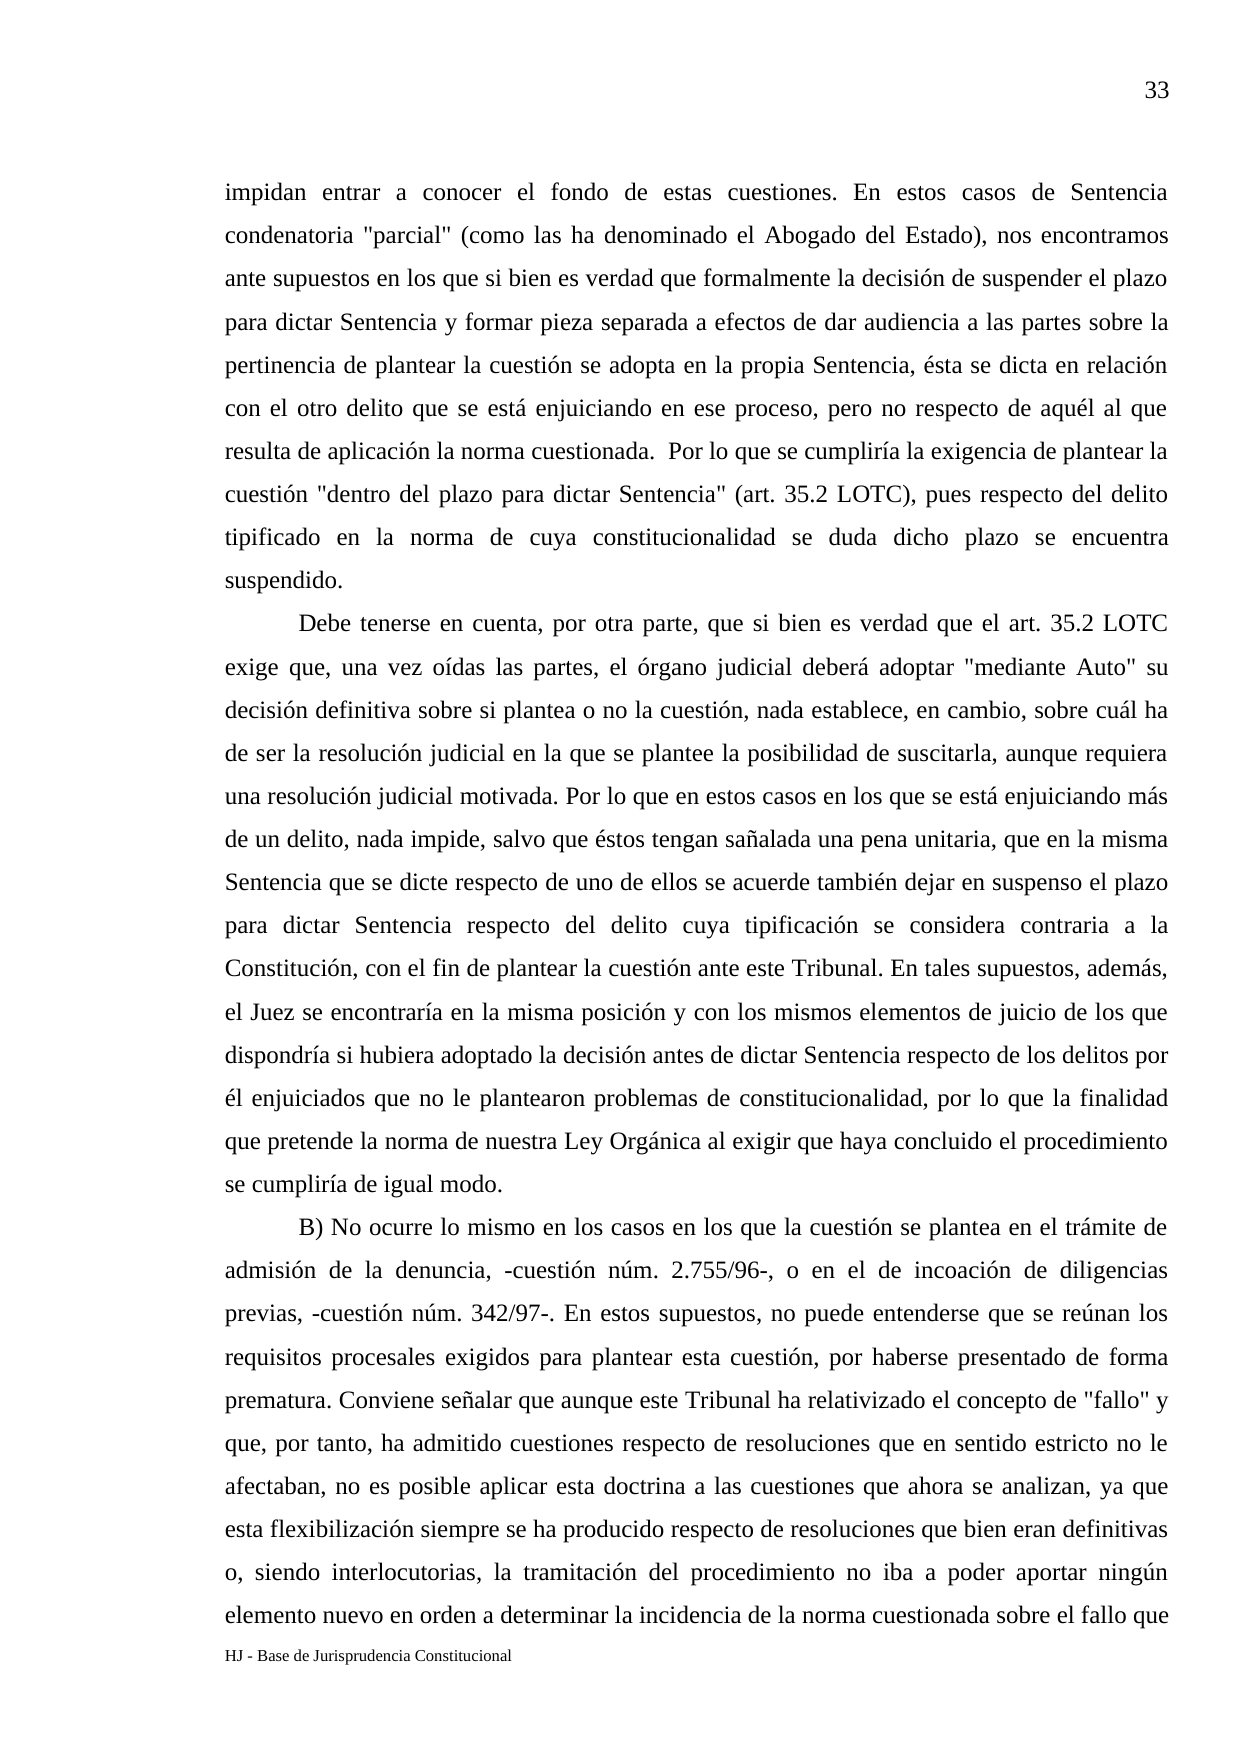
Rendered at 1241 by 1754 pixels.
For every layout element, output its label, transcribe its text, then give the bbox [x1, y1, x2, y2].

text Debe tenerse en cuenta, por otra parte, que si bien es verdad que el art. 35.2 LOTC exige que, una vez oídas las partes, el órgano judicial deberá adoptar "mediante Auto" su decisión definitiva sobre si plantea o no la cuestión, nada establece, en cambio, sobre cuál ha de ser la resolución judicial en la que se plantee la posibilidad de suscitarla, aunque requiera una resolución judicial motivada. Por lo que en estos casos en los que se está enjuiciando más de un delito, nada impide, salvo que éstos tengan sañalada una pena unitaria, que en la misma Sentencia que se dicte respecto de uno de ellos se acuerde también dejar en suspenso el plazo para dictar Sentencia respecto del delito cuya tipificación se considera contraria a la Constitución, con el fin de plantear la cuestión ante este Tribunal. En tales supuestos, además, el Juez se encontraría en la misma posición y con los mismos elementos de juicio de los que dispondría si hubiera adoptado la decisión antes de dictar Sentencia respecto de los delitos por él enjuiciados que no le plantearon problemas de constitucionalidad, por lo que la finalidad que pretende la norma de nuestra Ley Orgánica al exigir que haya concluido el procedimiento se cumpliría de igual modo. [224, 608, 1169, 1198]
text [224, 177, 1169, 594]
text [224, 1212, 1169, 1629]
